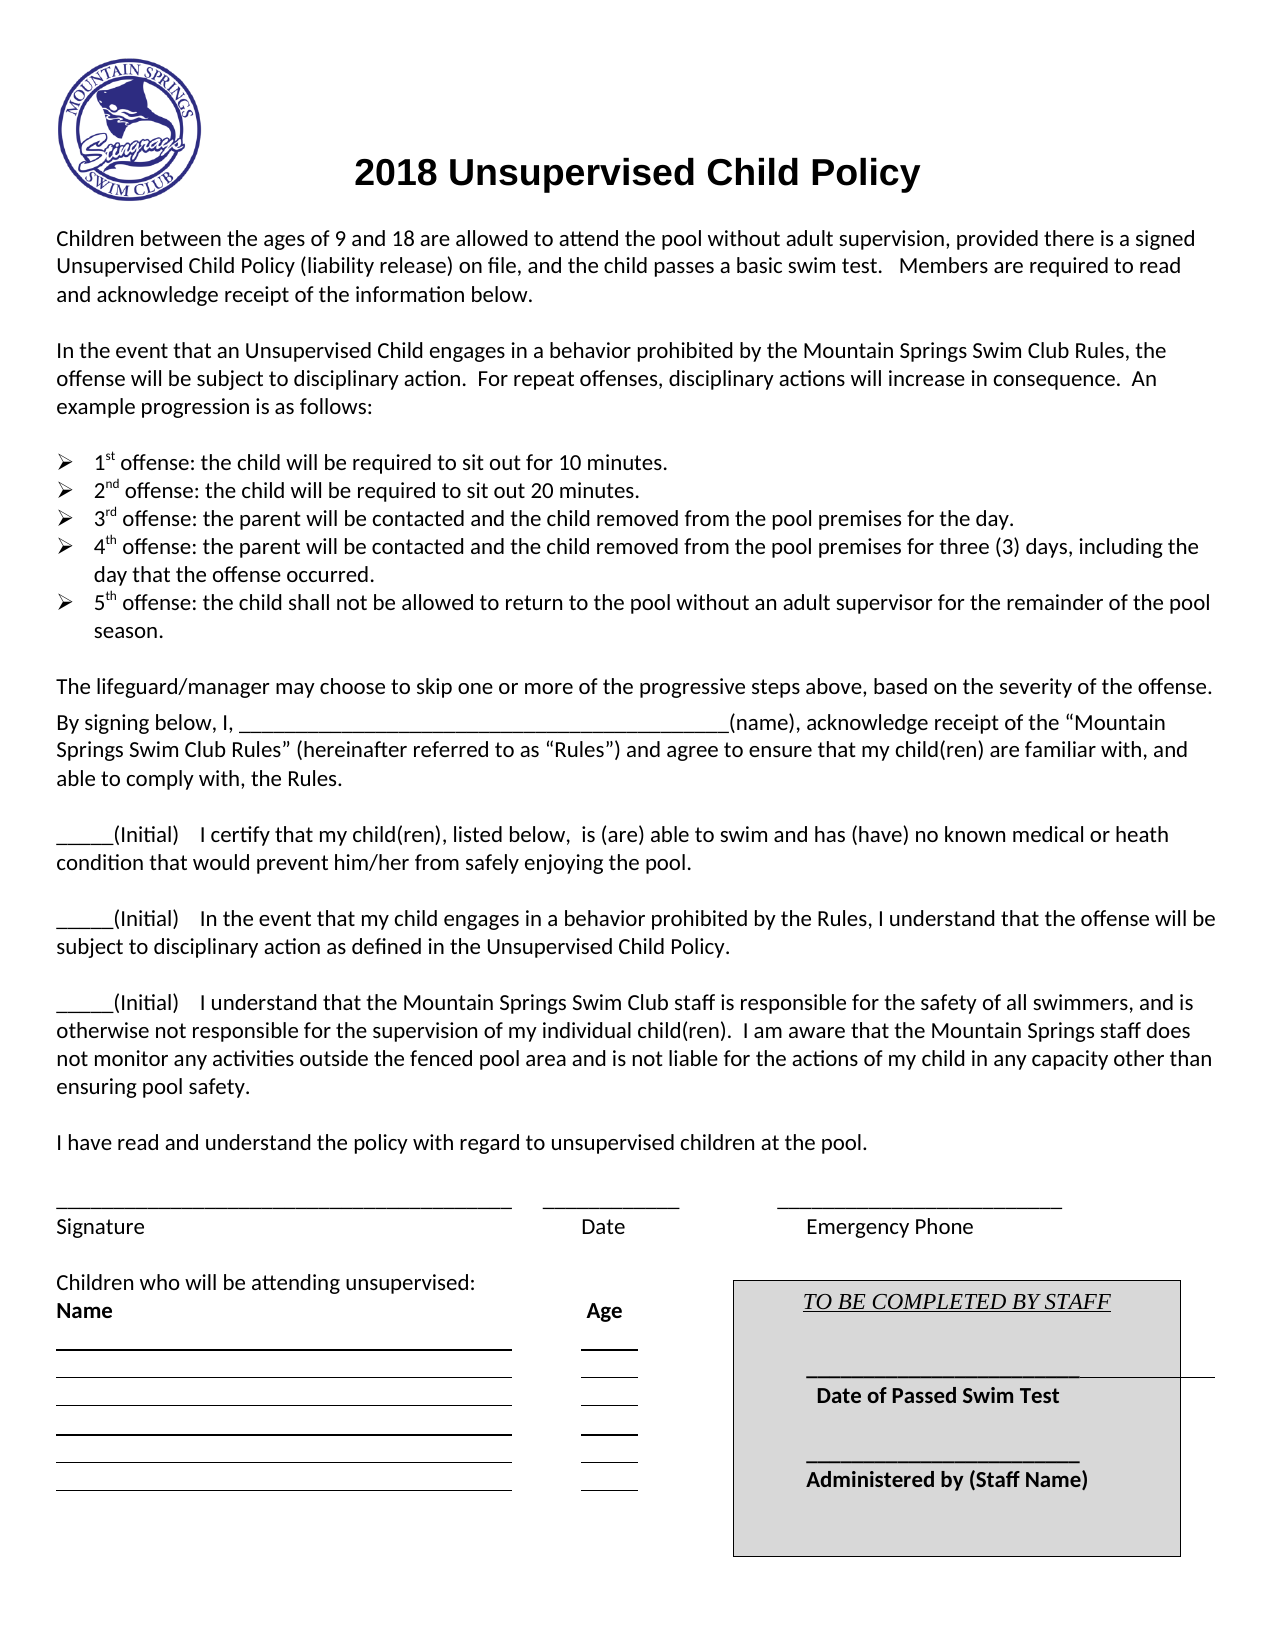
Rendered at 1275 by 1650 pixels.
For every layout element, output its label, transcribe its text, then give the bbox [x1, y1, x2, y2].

list 5th offense: the child shall not be allowed to return to the pool without an adult supervisor for the remainder of the pool season. [56, 588, 1219, 644]
picture [48, 56, 219, 205]
text In the event that an Unsupervised Child engages in a behavior prohibited by the Mountain Springs Swim Club Rules, the offense will be subject to disciplinary action. For repeat offenses, disciplinary actions will increase in consequence. An example progression is as follows: [56, 336, 1219, 420]
text ________________________ [56, 1353, 1219, 1381]
text ________________________________________ ____________ _________________________ [56, 1184, 1219, 1212]
text Administered by (Staff Name) [56, 1466, 1219, 1522]
text I have read and understand the policy with regard to unsupervised children at the pool. [56, 1128, 1219, 1156]
text Children who will be attending unsupervised: [56, 1268, 1219, 1296]
text _____(Initial) In the event that my child engages in a behavior prohibited by the Rules, I understand that the offense will be subject to disciplinary action as defined in the Unsupervised Child Policy. [56, 904, 1219, 960]
text _____(Initial) I understand that the Mountain Springs Swim Club staff is responsible for the safety of all swimmers, and is otherwise not responsible for the supervision of my individual child(ren). I am aware that the Mountain Springs staff does not monitor any activities outside the fenced pool area and is not liable for the actions of my child in any capacity other than ensuring pool safety. [56, 988, 1219, 1100]
text Children between the ages of 9 and 18 are allowed to attend the pool without adult supervision, provided there is a signed Unsupervised Child Policy (liability release) on file, and the child passes a basic swim test. Members are required to read and acknowledge receipt of the information below. [56, 224, 1219, 308]
text Name Age [56, 1296, 1219, 1324]
list 1st offense: the child will be required to sit out for 10 minutes. [56, 448, 1219, 476]
text ________________________ [56, 1438, 1219, 1466]
text _____(Initial) I certify that my child(ren), listed below, is (are) able to swim and has (have) no known medical or heath condition that would prevent him/her from safely enjoying the pool. [56, 820, 1219, 876]
text Signature Date Emergency Phone [56, 1212, 1219, 1240]
list 3rd offense: the parent will be contacted and the child removed from the pool premises for the day. [56, 504, 1219, 532]
list 4th offense: the parent will be contacted and the child removed from the pool premises for three (3) days, including the day that the offense occurred. [56, 532, 1219, 588]
subtitle 2018 Unsupervised Child Policy [56, 150, 1219, 193]
text By signing below, I, ___________________________________________(name), acknowledge receipt of the “Mountain Springs Swim Club Rules” (hereinafter referred to as “Rules”) and agree to ensure that my child(ren) are familiar with, and able to comply with, the Rules. [56, 708, 1219, 792]
list 2nd offense: the child will be required to sit out 20 minutes. [56, 476, 1219, 504]
text Date of Passed Swim Test [56, 1381, 1219, 1409]
text The lifeguard/manager may choose to skip one or more of the progressive steps above, based on the severity of the offense. [56, 672, 1219, 700]
